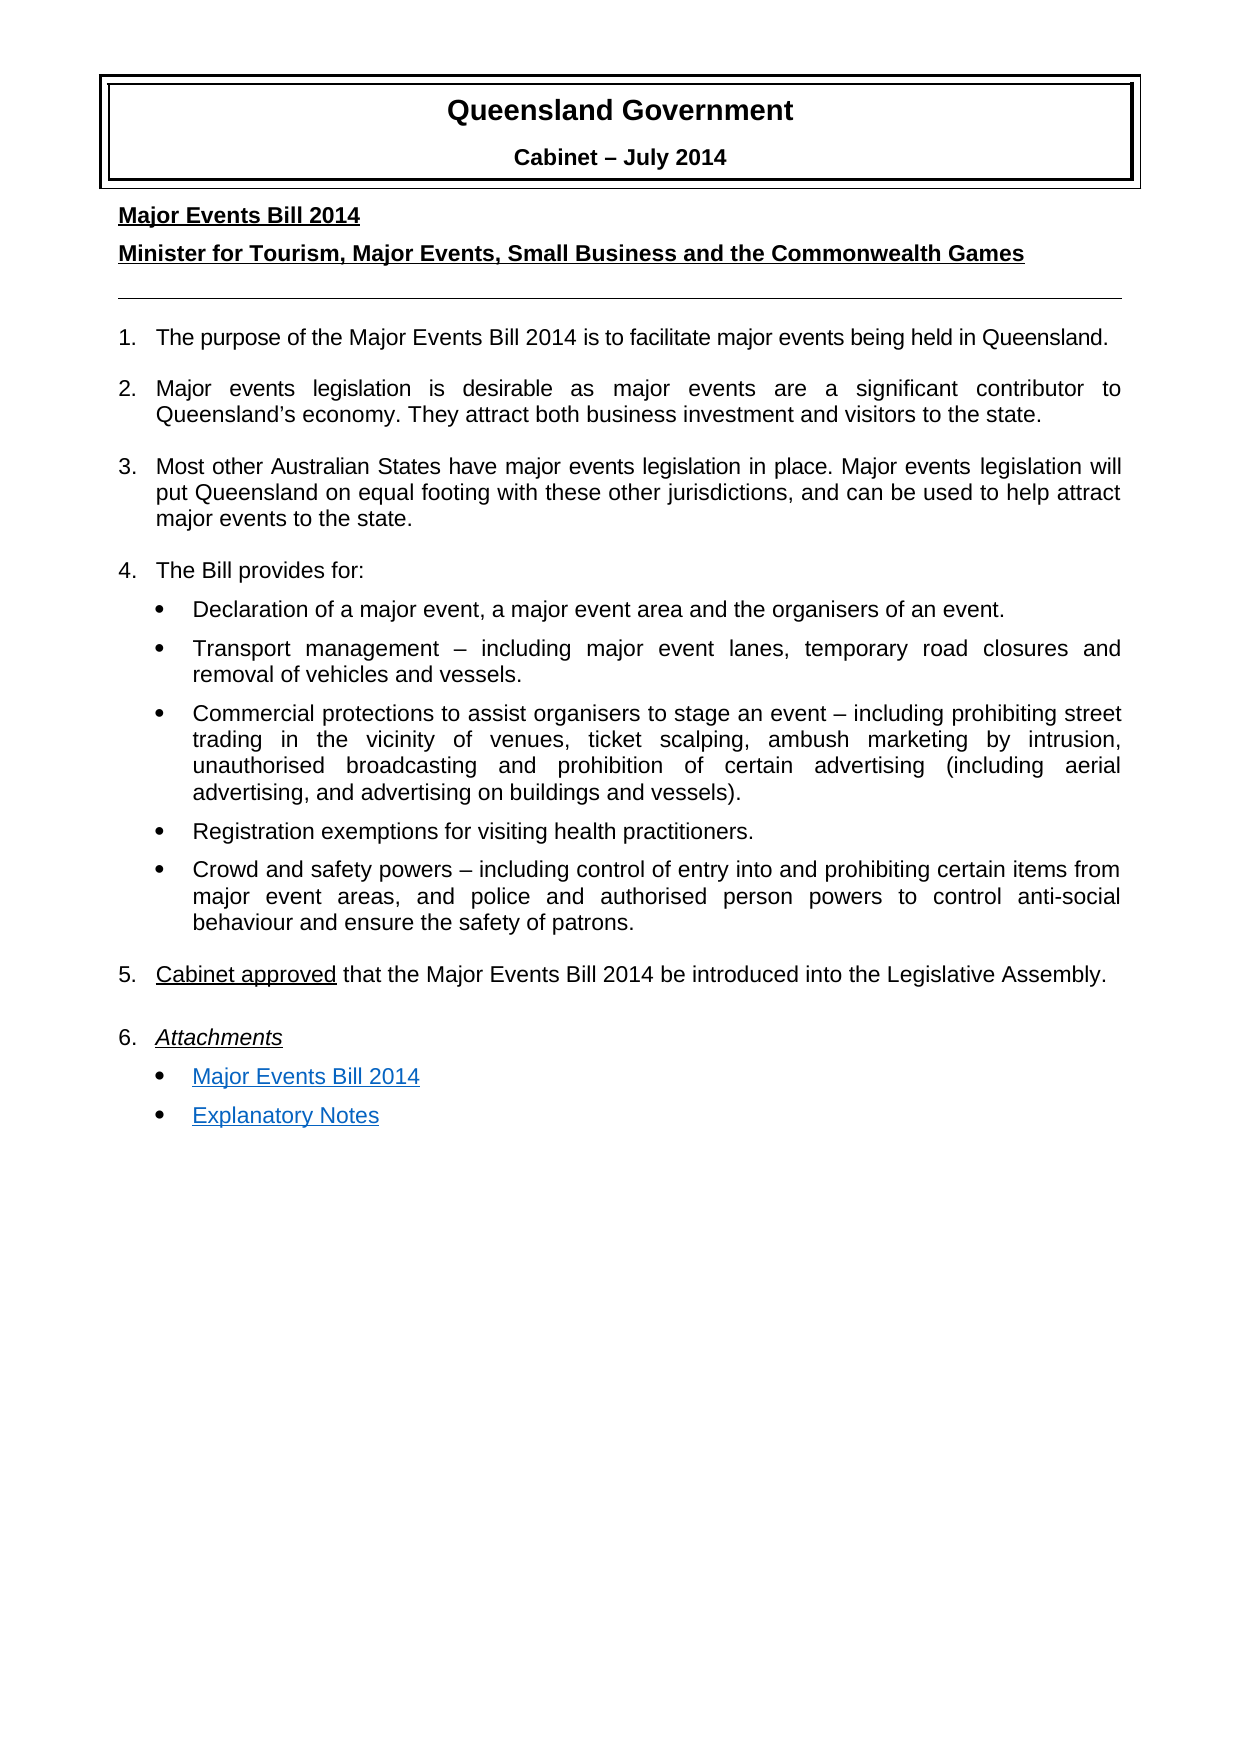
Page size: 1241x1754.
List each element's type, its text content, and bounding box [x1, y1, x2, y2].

list Cabinet approved that the Major Events Bill 2014 be introduced into the Legislative Assembly. [118, 961, 1122, 987]
list Commercial protections to assist organisers to stage an event – including prohibiting street trading in the vicinity of venues, ticket scalping, ambush marketing by intrusion, unauthorised broadcasting and prohibition of certain advertising (including aerial advertising, and advertising on buildings and vessels). [155, 700, 1122, 805]
list Crowd and safety powers – including control of entry into and prohibiting certain items from major event areas, and police and authorised person powers to control anti-social behaviour and ensure the safety of patrons. [155, 856, 1122, 936]
list The purpose of the Major Events Bill 2014 is to facilitate major events being held in Queensland. [118, 324, 1122, 350]
list The Bill provides for: [118, 557, 1122, 583]
list Major events legislation is desirable as major events are a significant contributor to Queensland’s economy. They attract both business investment and visitors to the state. [118, 375, 1122, 428]
list Declaration of a major event, a major event area and the organisers of an event. [155, 596, 1122, 622]
list Transport management – including major event lanes, temporary road closures and removal of vehicles and vessels. [155, 634, 1122, 687]
list Registration exemptions for visiting health practitioners. [155, 818, 1122, 844]
list Attachments [118, 1024, 1122, 1051]
list Major Events Bill 2014 [155, 1063, 1122, 1090]
list Most other Australian States have major events legislation in place. Major events legislation will put Queensland on equal footing with these other jurisdictions, and can be used to help attract major events to the state. [118, 453, 1122, 532]
list Explanatory Notes [155, 1102, 1122, 1129]
